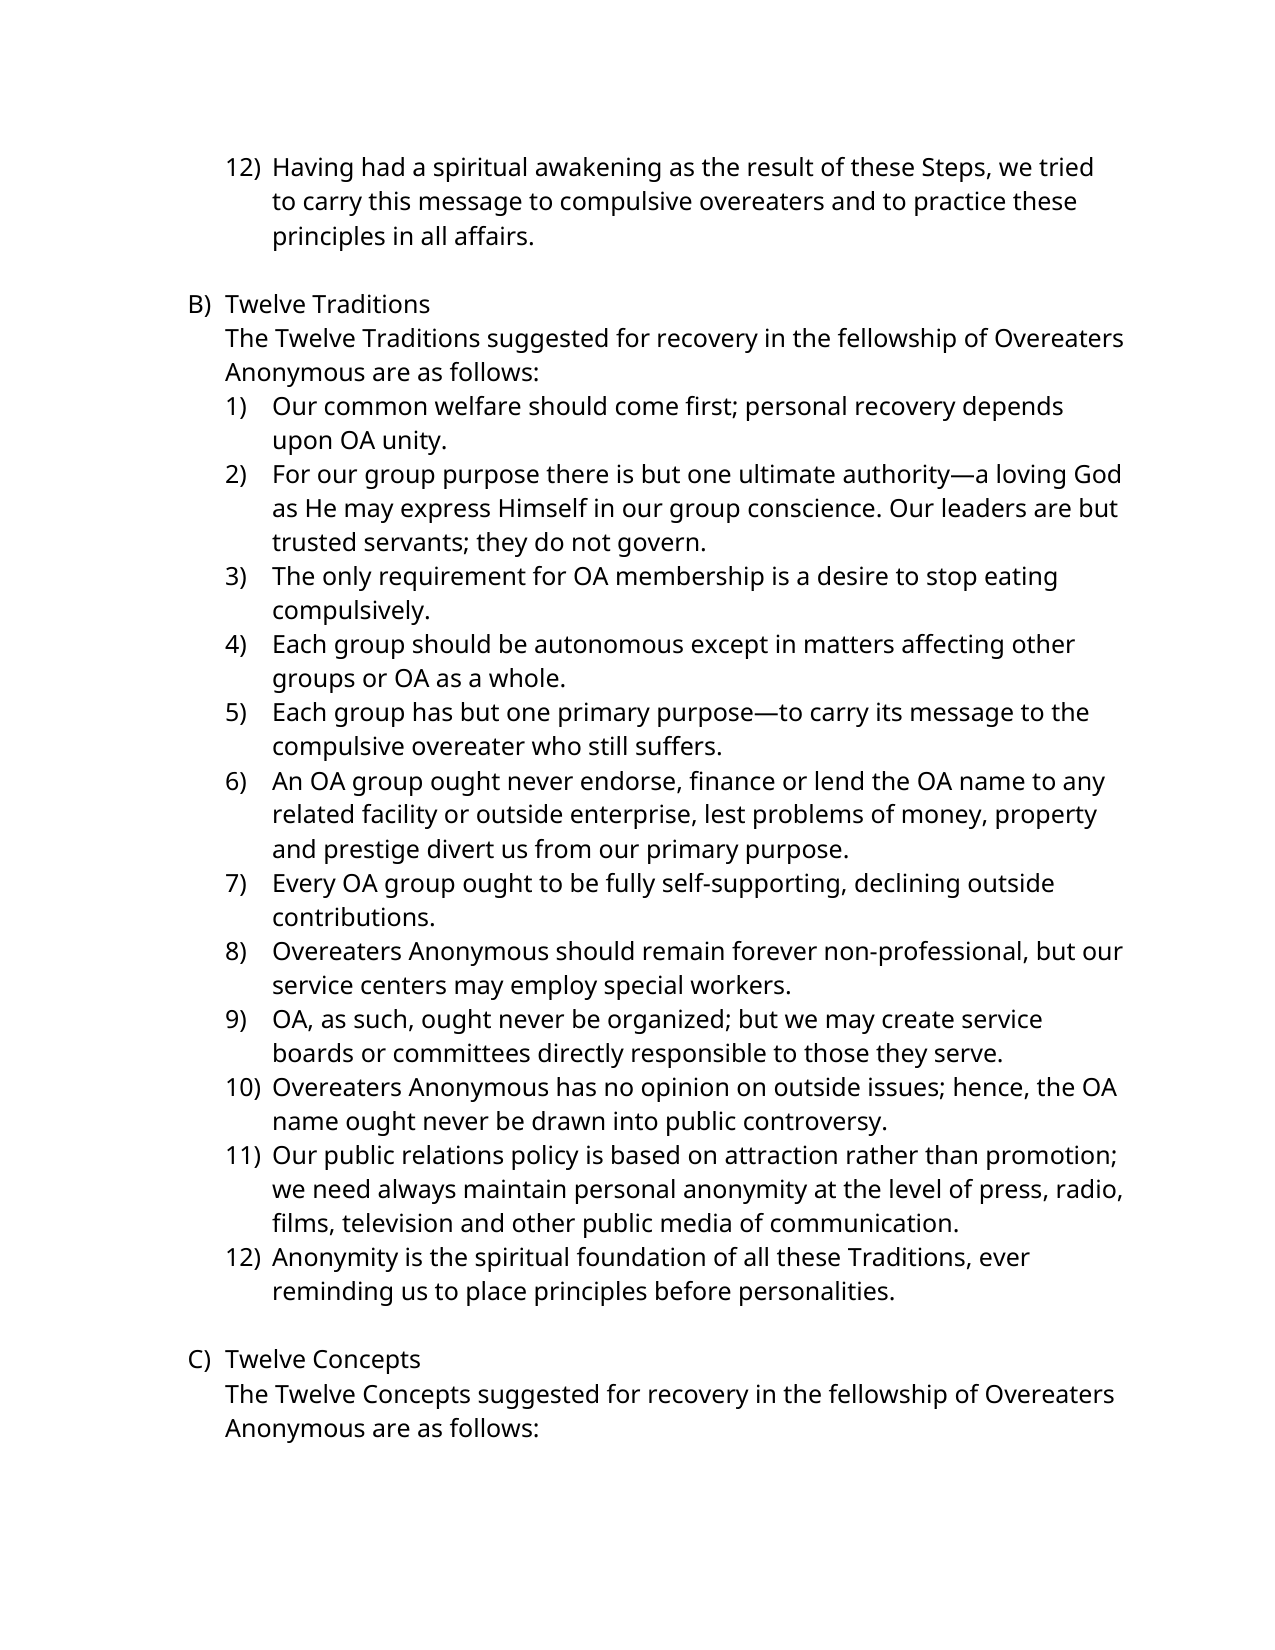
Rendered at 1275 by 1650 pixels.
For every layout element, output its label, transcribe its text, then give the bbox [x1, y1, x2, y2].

list Overeaters Anonymous should remain forever non-professional, but our service centers may employ special workers. [225, 933, 1125, 1002]
list Our common welfare should come first; personal recovery depends upon OA unity. [225, 388, 1125, 457]
list Each group has but one primary purpose—to carry its message to the compulsive overeater who still suffers. [225, 695, 1125, 763]
list Twelve Traditions The Twelve Traditions suggested for recovery in the fellowship of Overeaters Anonymous are as follows: [187, 286, 1125, 388]
list Twelve Concepts The Twelve Concepts suggested for recovery in the fellowship of Overeaters Anonymous are as follows: [187, 1342, 1125, 1444]
list Overeaters Anonymous has no opinion on outside issues; hence, the OA name ought never be drawn into public controversy. [225, 1070, 1125, 1138]
list Each group should be autonomous except in matters affecting other groups or OA as a whole. [225, 627, 1125, 695]
list The only requirement for OA membership is a desire to stop eating compulsively. [225, 559, 1125, 627]
list Anonymity is the spiritual foundation of all these Traditions, ever reminding us to place principles before personalities. [225, 1240, 1125, 1308]
list OA, as such, ought never be organized; but we may create service boards or committees directly responsible to those they serve. [225, 1002, 1125, 1070]
list Our public relations policy is based on attraction rather than promotion; we need always maintain personal anonymity at the level of press, radio, films, television and other public media of communication. [225, 1138, 1125, 1240]
list For our group purpose there is but one ultimate authority—a loving God as He may express Himself in our group conscience. Our leaders are but trusted servants; they do not govern. [225, 457, 1125, 559]
list Every OA group ought to be fully self-supporting, declining outside contributions. [225, 865, 1125, 933]
list An OA group ought never endorse, finance or lend the OA name to any related facility or outside enterprise, lest problems of money, property and prestige divert us from our primary purpose. [225, 763, 1125, 865]
list Having had a spiritual awakening as the result of these Steps, we tried to carry this message to compulsive overeaters and to practice these principles in all affairs. [225, 150, 1125, 252]
